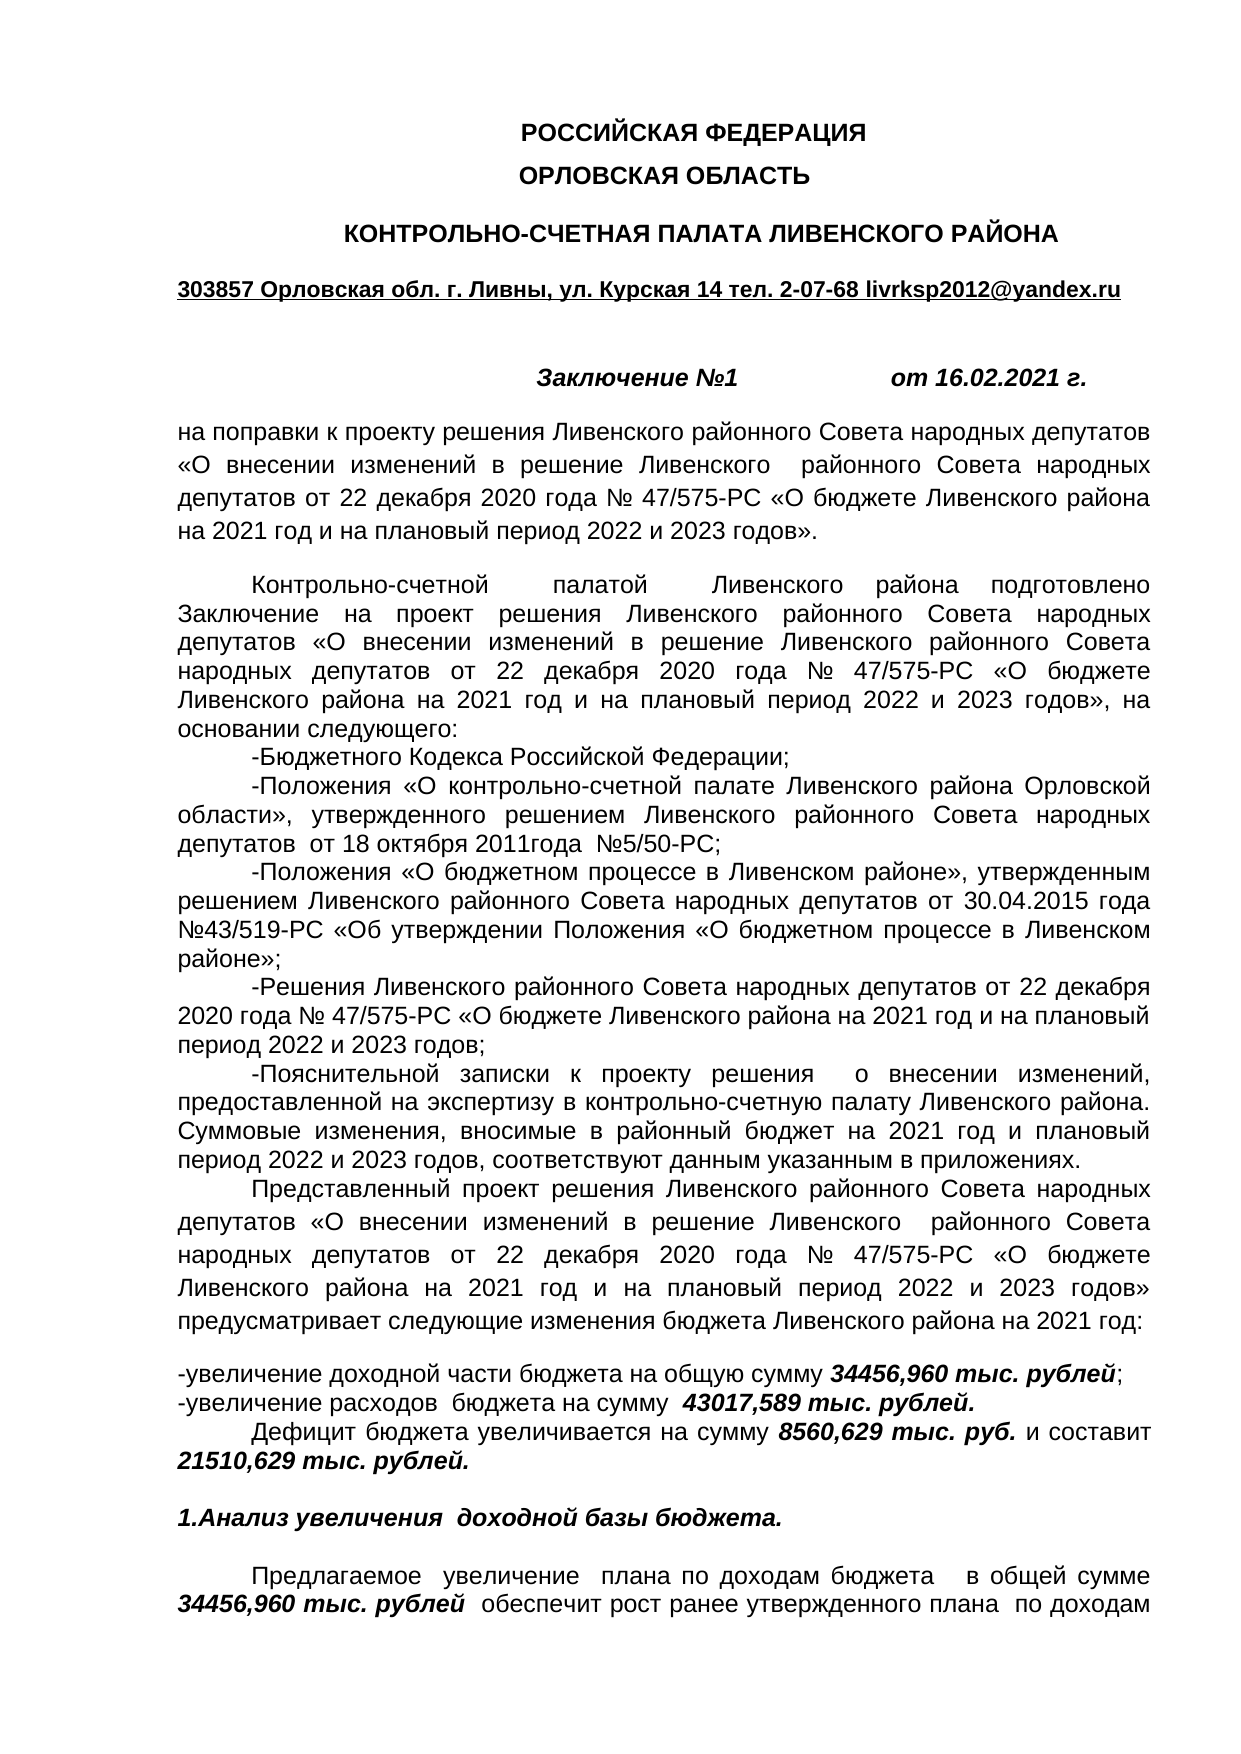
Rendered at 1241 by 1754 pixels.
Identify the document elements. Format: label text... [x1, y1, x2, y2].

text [177, 1561, 1152, 1618]
title КОНТРОЛЬНО-СЧЕТНАЯ ПАЛАТА ЛИВЕНСКОГО РАЙОНА [177, 219, 1152, 247]
text Дефицит бюджета увеличивается на сумму 8560,629 тыс. руб. и составит 21510,629 тыс. рублей. [177, 1417, 1152, 1474]
text Контрольно-счетной палатой Ливенского района подготовлено Заключение на проект решения Ливенского районного Совета народных депутатов «О внесении изменений в решение Ливенского районного Совета народных депутатов от 22 декабря 2020 года № 47/575-РС «О бюджете Ливенского района на 2021 год и на плановый период 2022 и 2023 годов», на основании следующего: [177, 570, 1152, 742]
text Заключение №1 от 16.02.2021 г. [177, 363, 1152, 391]
text -Положения «О контрольно-счетной палате Ливенского района Орловской области», утвержденного решением Ливенского районного Совета народных депутатов от 18 октября 2011года №5/50-РС; [177, 771, 1152, 857]
text -Решения Ливенского районного Совета народных депутатов от 22 декабря 2020 года № 47/575-РС «О бюджете Ливенского района на 2021 год и на плановый период 2022 и 2023 годов; [177, 972, 1152, 1058]
title ОРЛОВСКАЯ ОБЛАСТЬ [177, 161, 1152, 190]
text РОССИЙСКАЯ ФЕДЕРАЦИЯ [398, 118, 1152, 147]
title 303857 Орловская обл. г. Ливны, ул. Курская 14 тел. 2-07-68 livrksp2012@yandex.ru [177, 276, 1152, 303]
text 1.Анализ увеличения доходной базы бюджета. [177, 1503, 1152, 1532]
text -Положения «О бюджетном процессе в Ливенском районе», утвержденным решением Ливенского районного Совета народных депутатов от 30.04.2015 года №43/519-РС «Об утверждении Положения «О бюджетном процессе в Ливенском районе»; [177, 857, 1152, 972]
text -увеличение доходной части бюджета на общую сумму 34456,960 тыс. рублей; [177, 1359, 1152, 1388]
text Представленный проект решения Ливенского районного Совета народных депутатов «О внесении изменений в решение Ливенского районного Совета народных депутатов от 22 декабря 2020 года № 47/575-РС «О бюджете Ливенского района на 2021 год и на плановый период 2022 и 2023 годов» предусматривает следующие изменения бюджета Ливенского района на 2021 год: [177, 1173, 1152, 1334]
text -увеличение расходов бюджета на сумму 43017,589 тыс. рублей. [177, 1388, 1152, 1417]
text -Пояснительной записки к проекту решения о внесении изменений, предоставленной на экспертизу в контрольно-счетную палату Ливенского района. Суммовые изменения, вносимые в районный бюджет на 2021 год и плановый период 2022 и 2023 годов, соответствуют данным указанным в приложениях. [177, 1058, 1152, 1173]
text -Бюджетного Кодекса Российской Федерации; [177, 742, 1152, 771]
text на поправки к проекту решения Ливенского районного Совета народных депутатов «О внесении изменений в решение Ливенского районного Совета народных депутатов от 22 декабря 2020 года № 47/575-РС «О бюджете Ливенского района на 2021 год и на плановый период 2022 и 2023 годов». [177, 417, 1152, 545]
